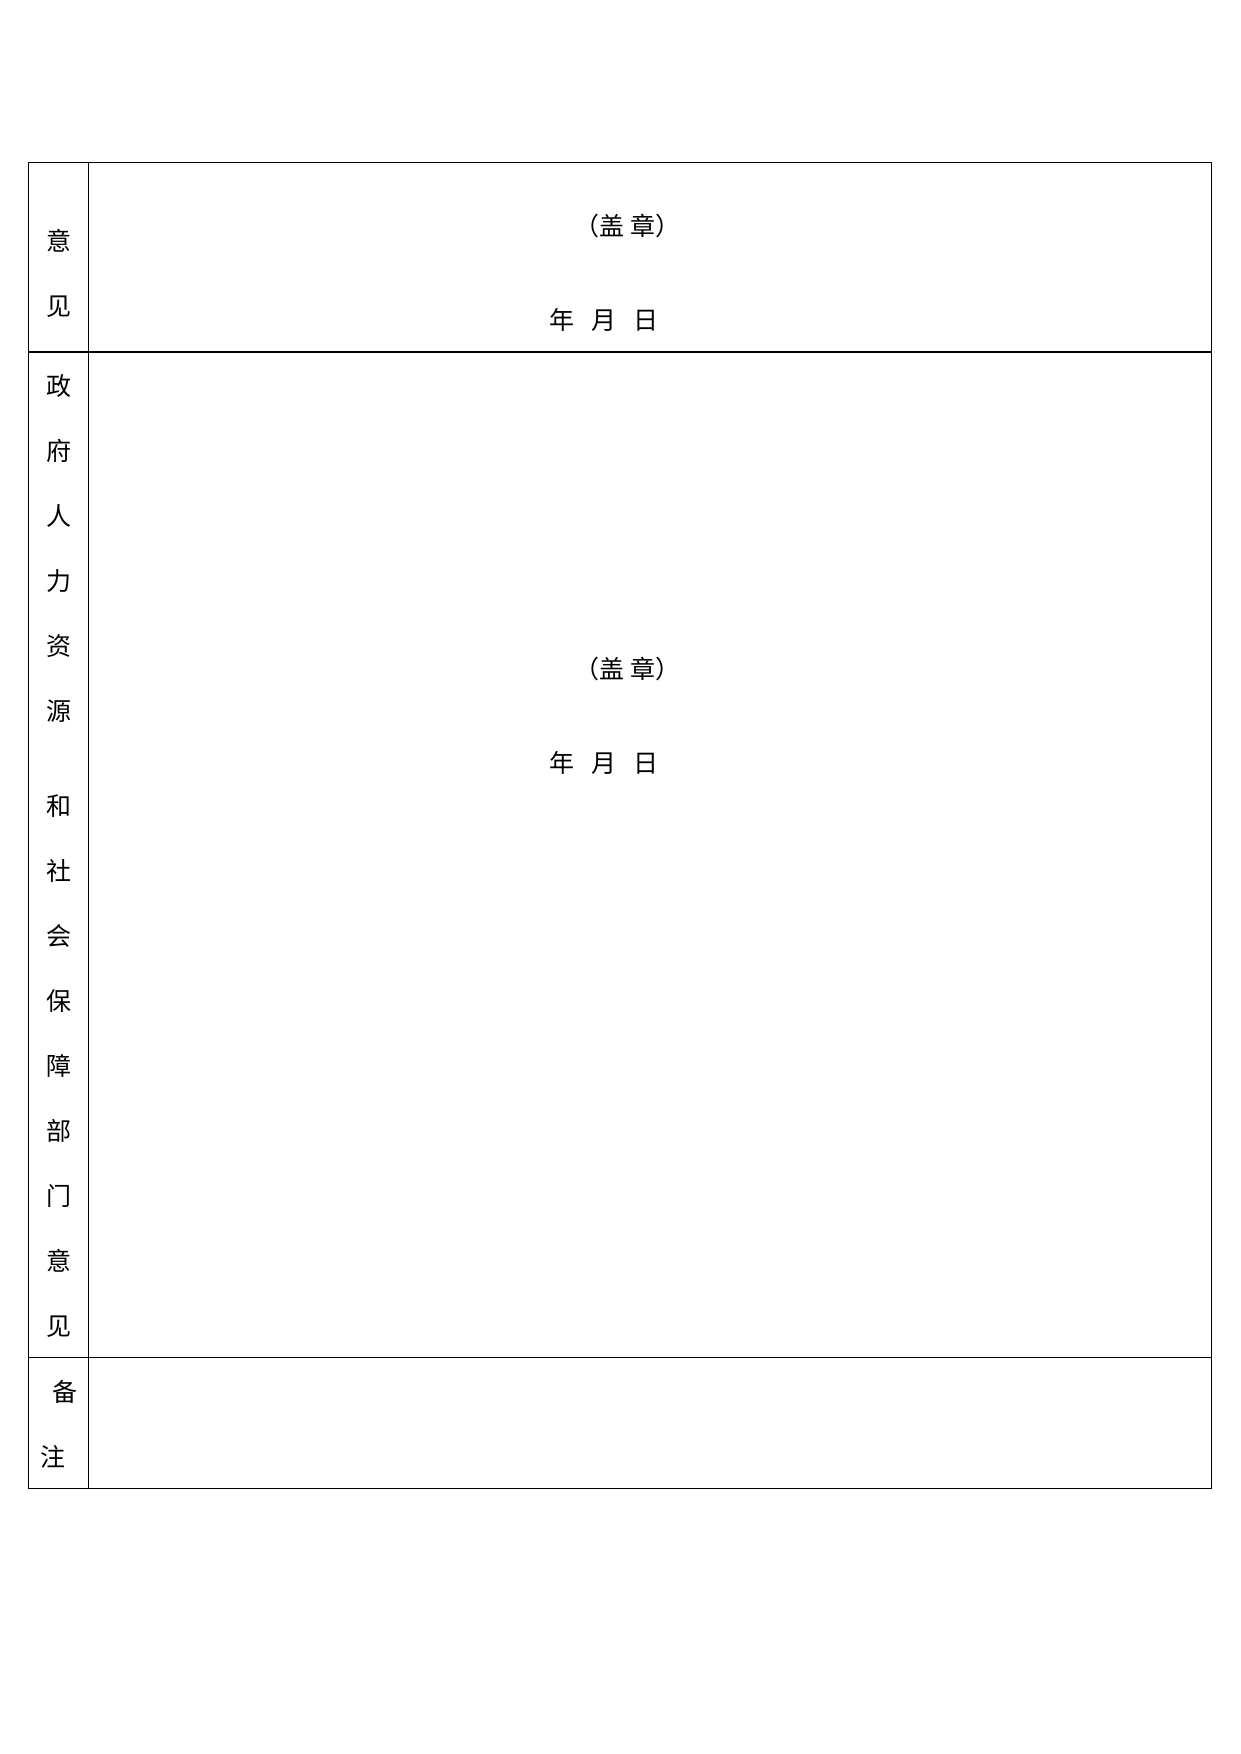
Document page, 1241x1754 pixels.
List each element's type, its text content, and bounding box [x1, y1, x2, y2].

table_cell 备注 [29, 1358, 88, 1488]
table_cell 主管 部门 意见 [29, 163, 88, 351]
table_cell [89, 1358, 1211, 1488]
table_cell 政府人力资源 和社会保障部门意见 [29, 353, 88, 1357]
table_cell （盖 章） 年 月 日 [89, 163, 1211, 351]
table_cell （盖 章） 年 月 日 [89, 353, 1211, 1357]
